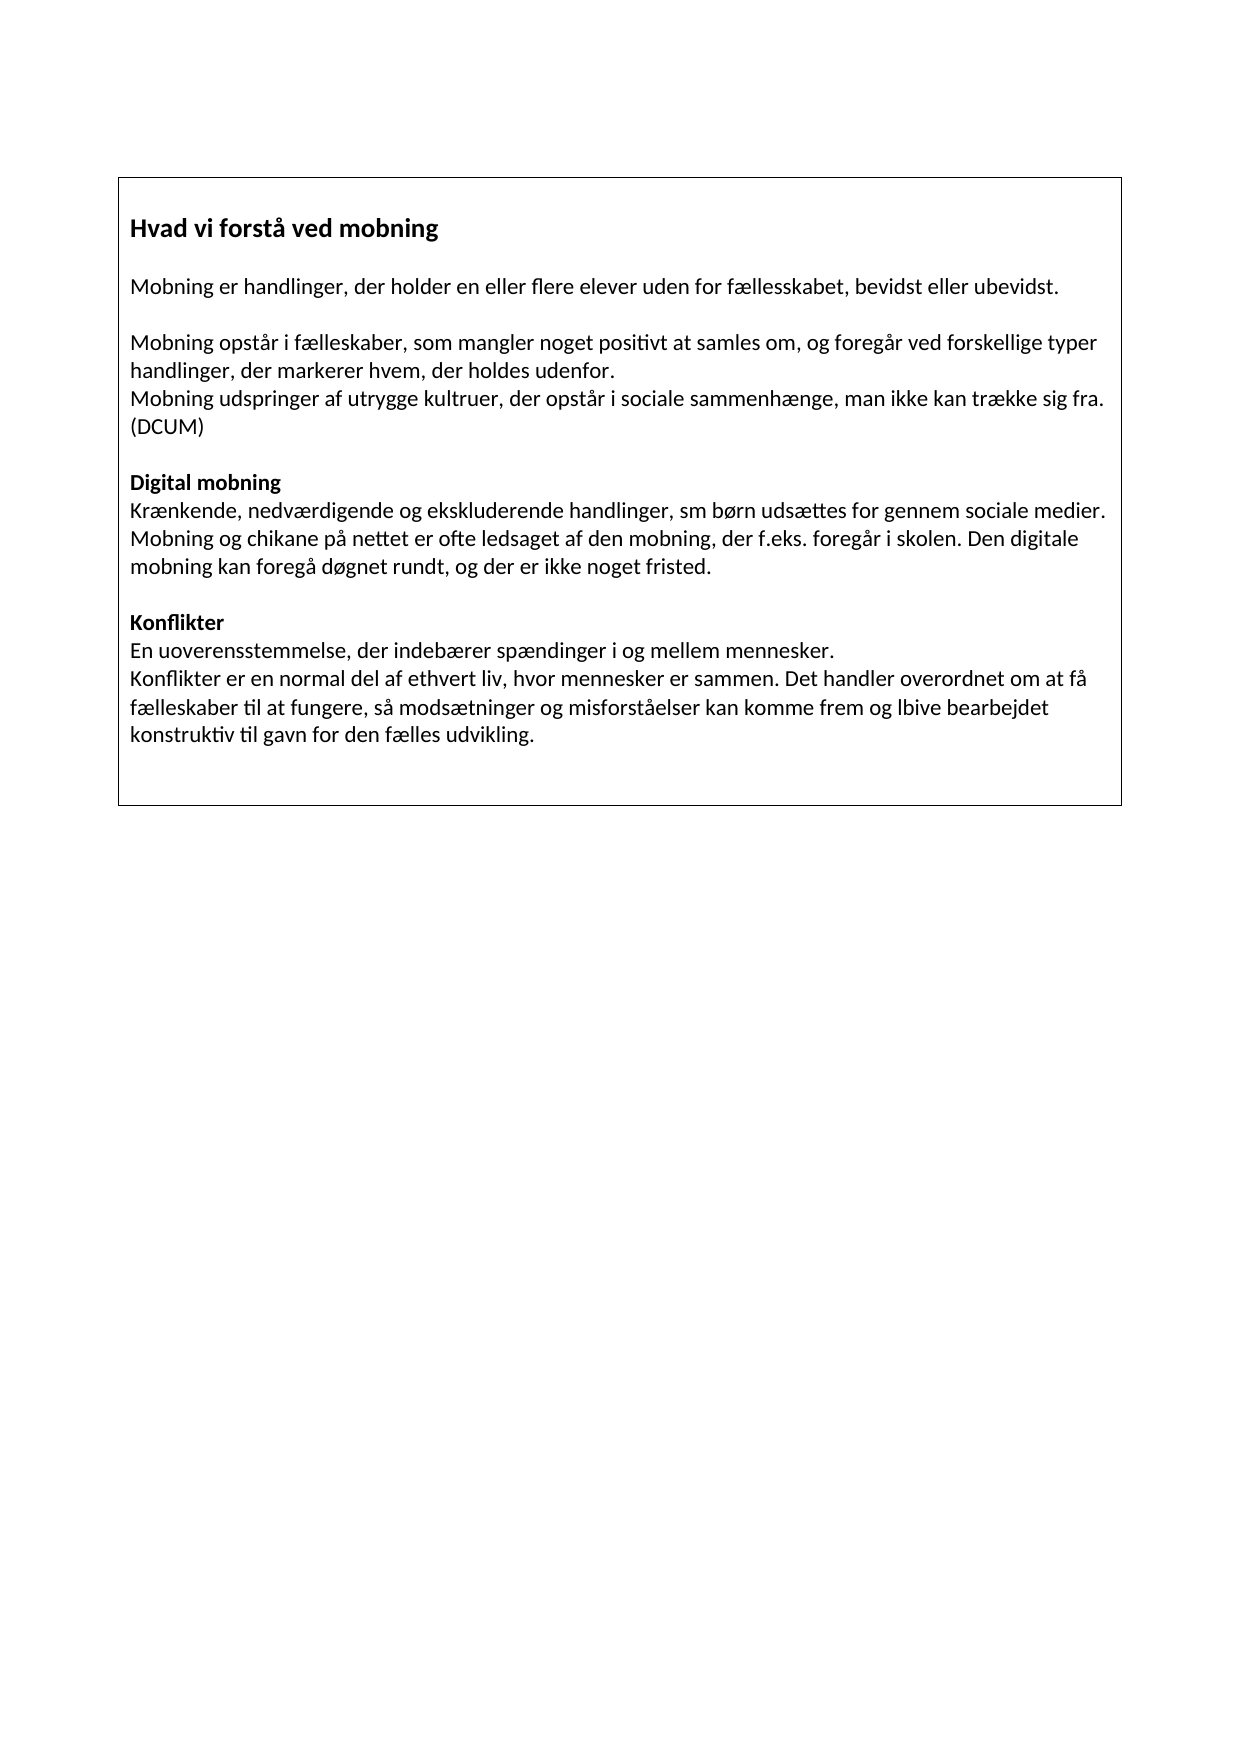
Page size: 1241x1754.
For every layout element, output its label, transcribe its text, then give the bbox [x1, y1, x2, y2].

table_header Hvad vi forstå ved mobning Mobning er handlinger, der holder en eller flere elever uden for fællesskabet, bevidst eller ubevidst. Mobning opstår i fælleskaber, som mangler noget positivt at samles om, og foregår ved forskellige typer handlinger, der markerer hvem, der holdes udenfor. Mobning udspringer af utrygge kultruer, der opstår i sociale sammenhænge, man ikke kan trække sig fra. (DCUM) Digital mobning Krænkende, nedværdigende og ekskluderende handlinger, sm børn udsættes for gennem sociale medier. Mobning og chikane på nettet er ofte ledsaget af den mobning, der f.eks. foregår i skolen. Den digitale mobning kan foregå døgnet rundt, og der er ikke noget fristed. Konflikter En uoverensstemmelse, der indebærer spændinger i og mellem mennesker. Konflikter er en normal del af ethvert liv, hvor mennesker er sammen. Det handler overordnet om at få fælleskaber til at fungere, så modsætninger og misforståelser kan komme frem og lbive bearbejdet konstruktiv til gavn for den fælles udvikling. [119, 178, 1121, 805]
